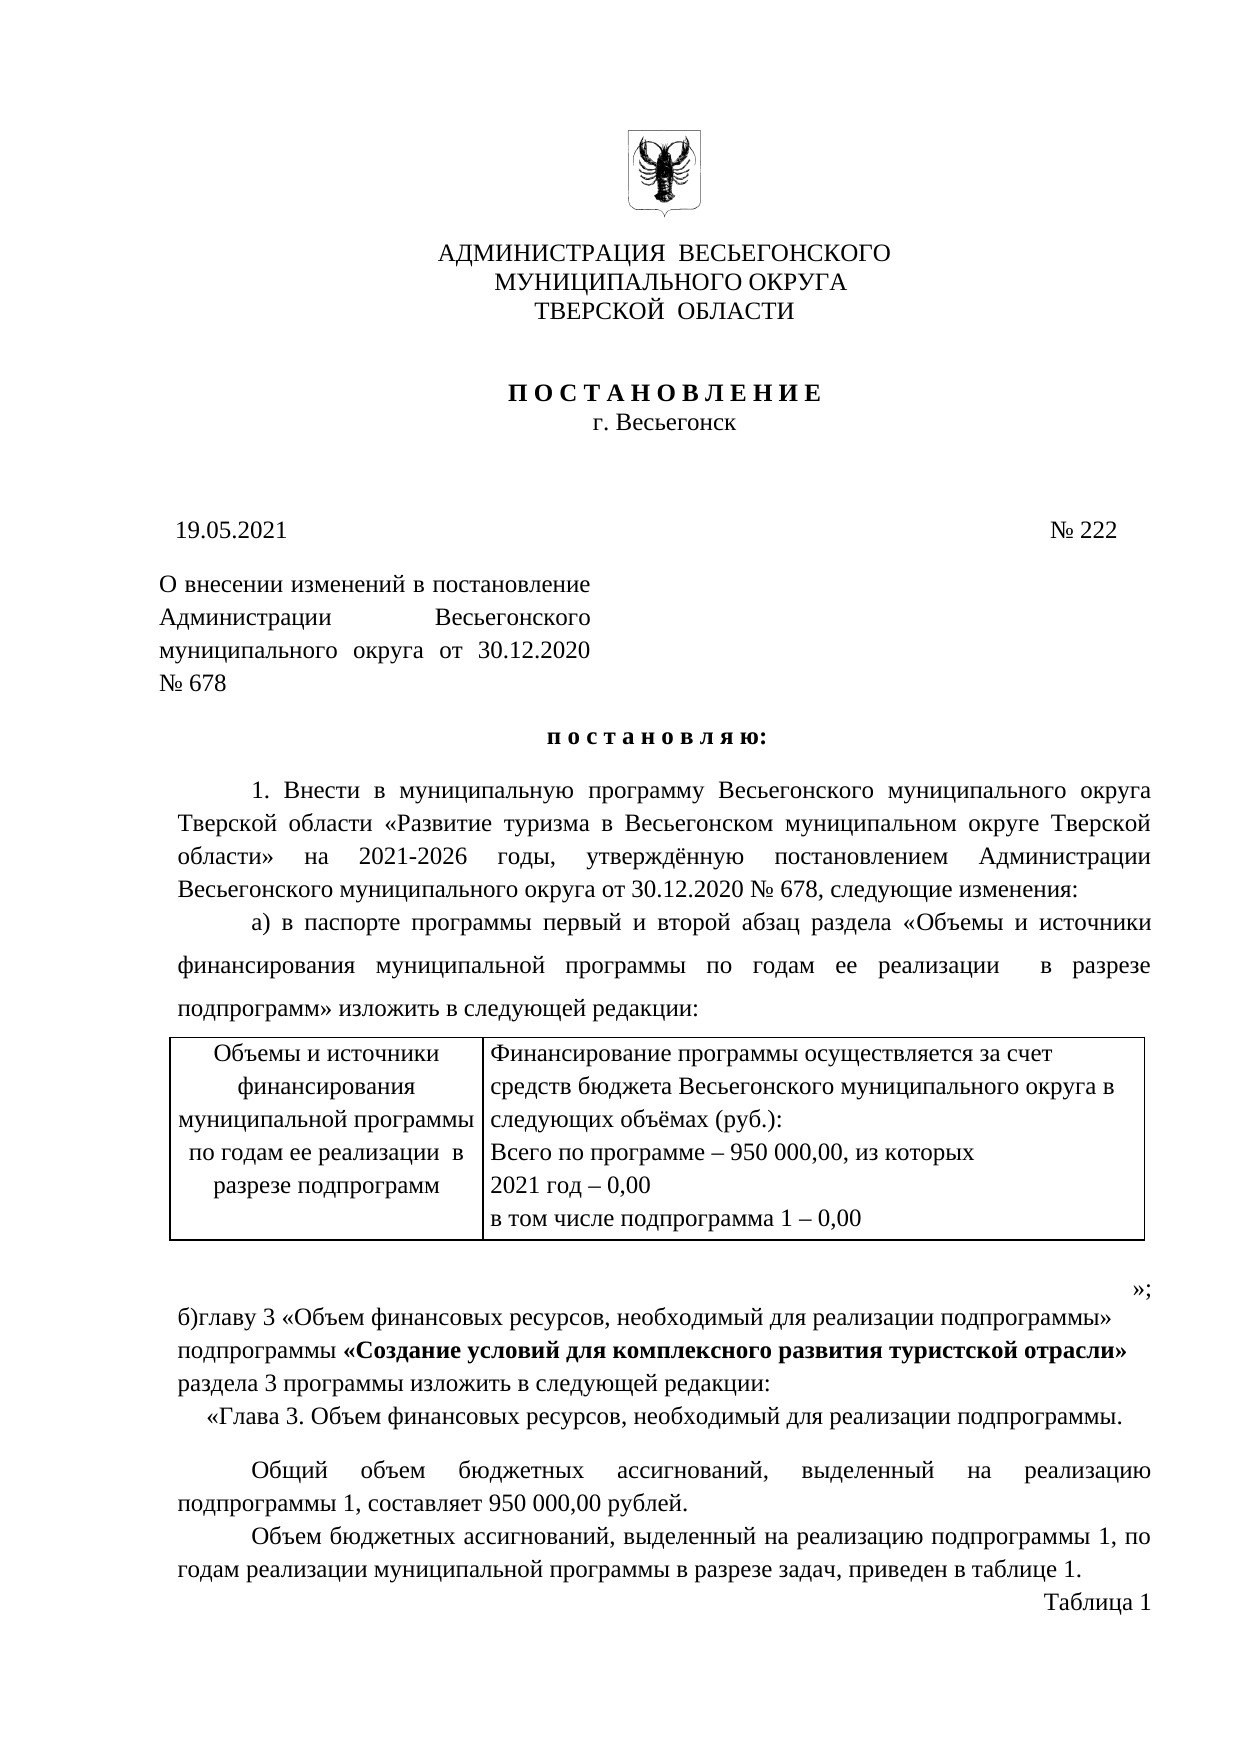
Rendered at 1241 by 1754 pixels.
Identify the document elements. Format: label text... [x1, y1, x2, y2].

table_header О внесении изменений в постановление Администрации Весьегонского муниципального округа от 30.12.2020 № 678 [148, 569, 777, 721]
text г. Весьегонск [177, 407, 1152, 436]
text Объем бюджетных ассигнований, выделенный на реализацию подпрограммы 1, по годам реализации муниципальной программы в разрезе задач, приведен в таблице 1. [177, 1521, 1152, 1582]
list 1. Внести в муниципальную программу Весьегонского муниципального округа Тверской области «Развитие туризма в Весьегонском муниципальном округе Тверской области» на 2021-2026 годы, утверждённую постановлением Администрации Весьегонского муниципального округа от 30.12.2020 № 678, следующие изменения: [177, 775, 1152, 903]
text б)главу 3 «Объем финансовых ресурсов, необходимый для реализации подпрограммы» подпрограммы «Создание условий для комплексного развития туристской отрасли» раздела 3 программы изложить в следующей редакции: [177, 1302, 1152, 1397]
list а) в паспорте программы первый и второй абзац раздела «Объемы и источники финансирования муниципальной программы по годам ее реализации в разрезе подпрограмм» изложить в следующей редакции: [177, 907, 1152, 1022]
table_header Объемы и источники финансирования муниципальной программы по годам ее реализации в разрезе подпрограмм [171, 1038, 482, 1239]
subtitle ТВЕРСКОЙ ОБЛАСТИ [177, 296, 1152, 325]
text Таблица 1 [192, 1587, 1152, 1616]
text п о с т а н о в л я ю: [162, 721, 1152, 750]
text МУНИЦИПАЛЬНОГО ОКРУГА [177, 267, 1152, 296]
subtitle П О С Т А Н О В Л Е Н И Е [177, 378, 1152, 407]
text АДМИНИСТРАЦИЯ ВЕСЬЕГОНСКОГО [177, 238, 1152, 267]
text 19.05.2021 № 222 [162, 515, 1152, 544]
table_header Финансирование программы осуществляется за счет средств бюджета Весьегонского муниципального округа в следующих объёмах (руб.): Всего по программе – 950 000,00, из которых 2021 год – 0,00 в том числе подпрограмма 1 – 0,00 [484, 1038, 1144, 1239]
text «Глава 3. Объем финансовых ресурсов, необходимый для реализации подпрограммы. [177, 1401, 1152, 1429]
text »; [177, 1273, 1152, 1302]
text Общий объем бюджетных ассигнований, выделенный на реализацию подпрограммы 1, составляет 950 000,00 рублей. [177, 1455, 1152, 1516]
picture [626, 128, 703, 218]
